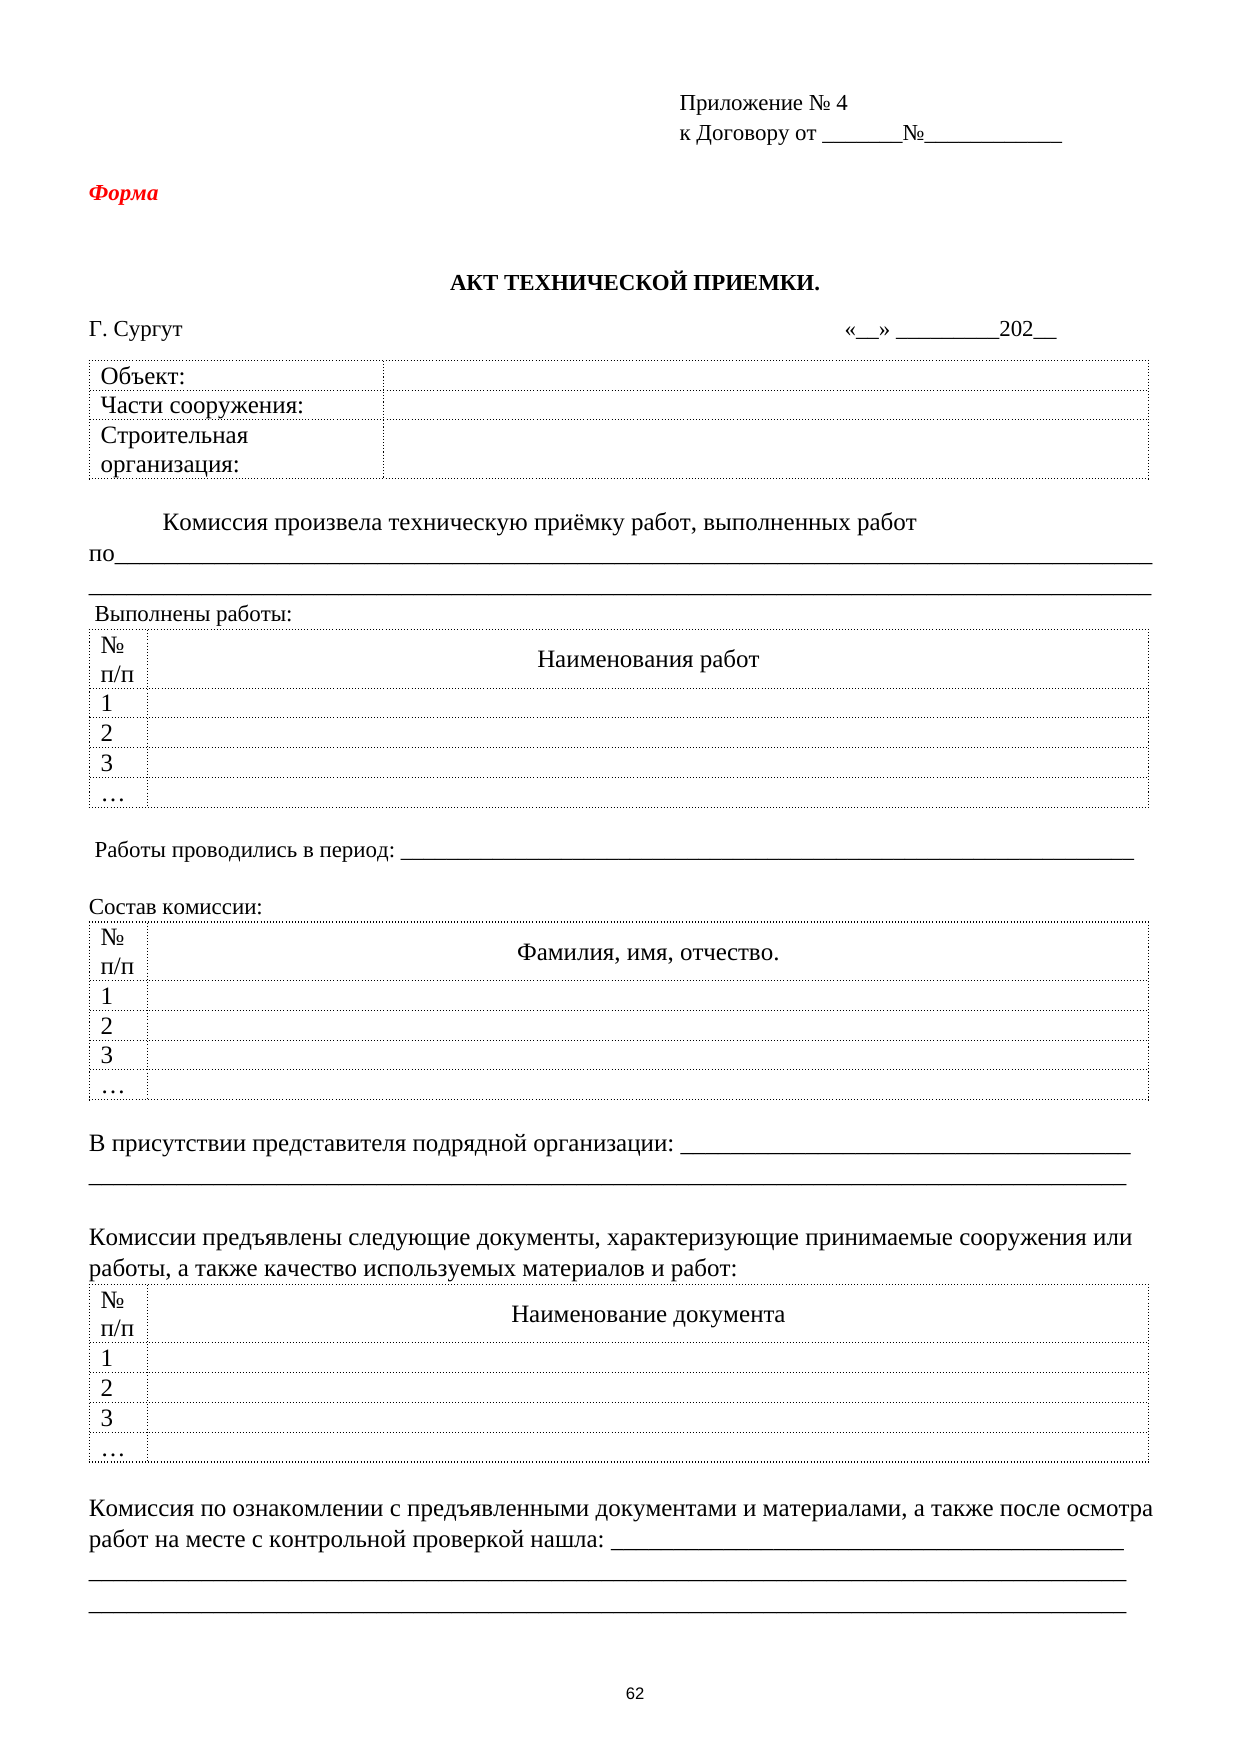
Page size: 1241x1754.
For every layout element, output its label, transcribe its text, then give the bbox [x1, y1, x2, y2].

text ___________________________________________________________________________________ [89, 1159, 1181, 1188]
table_cell [148, 1372, 1149, 1402]
table_cell [148, 777, 1149, 807]
text В присутствии представителя подрядной организации: ____________________________________ [89, 1128, 1181, 1157]
table_cell 3 [89, 747, 148, 777]
text Выполнены работы: [89, 600, 1181, 627]
table_cell [384, 419, 1149, 478]
table_header [384, 360, 1149, 389]
table_cell [384, 390, 1149, 419]
table_cell [148, 747, 1149, 777]
text ___________________________________________________________________________________ [89, 1556, 1181, 1584]
table_cell [148, 980, 1149, 1010]
table_cell [148, 1040, 1149, 1069]
text Состав комиссии: [89, 893, 1181, 919]
table_cell 1 [89, 980, 148, 1010]
table_cell [148, 1069, 1149, 1099]
table_cell [148, 1432, 1149, 1461]
text Работы проводились в период: ________________________________________________________________ [89, 836, 1181, 862]
table_header Наименования работ [148, 629, 1149, 687]
table_header Наименование документа [148, 1284, 1149, 1342]
table_header Фамилия, имя, отчество. [148, 921, 1149, 980]
table_cell … [89, 777, 148, 807]
table_cell 1 [89, 688, 148, 717]
table_cell 2 [89, 717, 148, 747]
text Форма [89, 179, 1181, 206]
table_cell 1 [89, 1342, 148, 1372]
table_cell 2 [89, 1010, 148, 1039]
text Комиссия произвела техническую приёмку работ, выполненных работ по___________________________________________________________________________________ _____________________________________________________________________________________ [89, 507, 1181, 598]
table_cell [148, 717, 1149, 747]
table_cell [148, 1402, 1149, 1432]
table_header Объект: [89, 360, 384, 389]
text ___________________________________________________________________________________ [89, 1587, 1181, 1615]
table_cell … [89, 1069, 148, 1099]
table_cell [148, 1342, 1149, 1372]
text АКТ ТЕХНИЧЕСКОЙ ПРИЕМКИ. [89, 269, 1181, 296]
table_cell Части сооружения: [89, 390, 384, 419]
table_header № п/п [89, 1284, 148, 1342]
table_header № п/п [89, 921, 148, 980]
table_cell 3 [89, 1040, 148, 1069]
text Г. Сургут «__» _________202__ [89, 314, 1181, 341]
table_cell [148, 688, 1149, 717]
table_cell … [89, 1432, 148, 1461]
table_cell [148, 1010, 1149, 1039]
text Комиссии предъявлены следующие документы, характеризующие принимаемые сооружения или работы, а также качество используемых материалов и работ: [89, 1222, 1181, 1281]
table_cell 3 [89, 1402, 148, 1432]
table_cell Строительная организация: [89, 419, 384, 478]
table_cell 2 [89, 1372, 148, 1402]
text Комиссия по ознакомлении с предъявленными документами и материалами, а также после осмотра работ на месте с контрольной проверкой нашла: _________________________________________ [89, 1493, 1181, 1553]
text Приложение № 4 [679, 89, 1181, 115]
text к Договору от _______№____________ [679, 119, 1181, 145]
table_header № п/п [89, 629, 148, 687]
